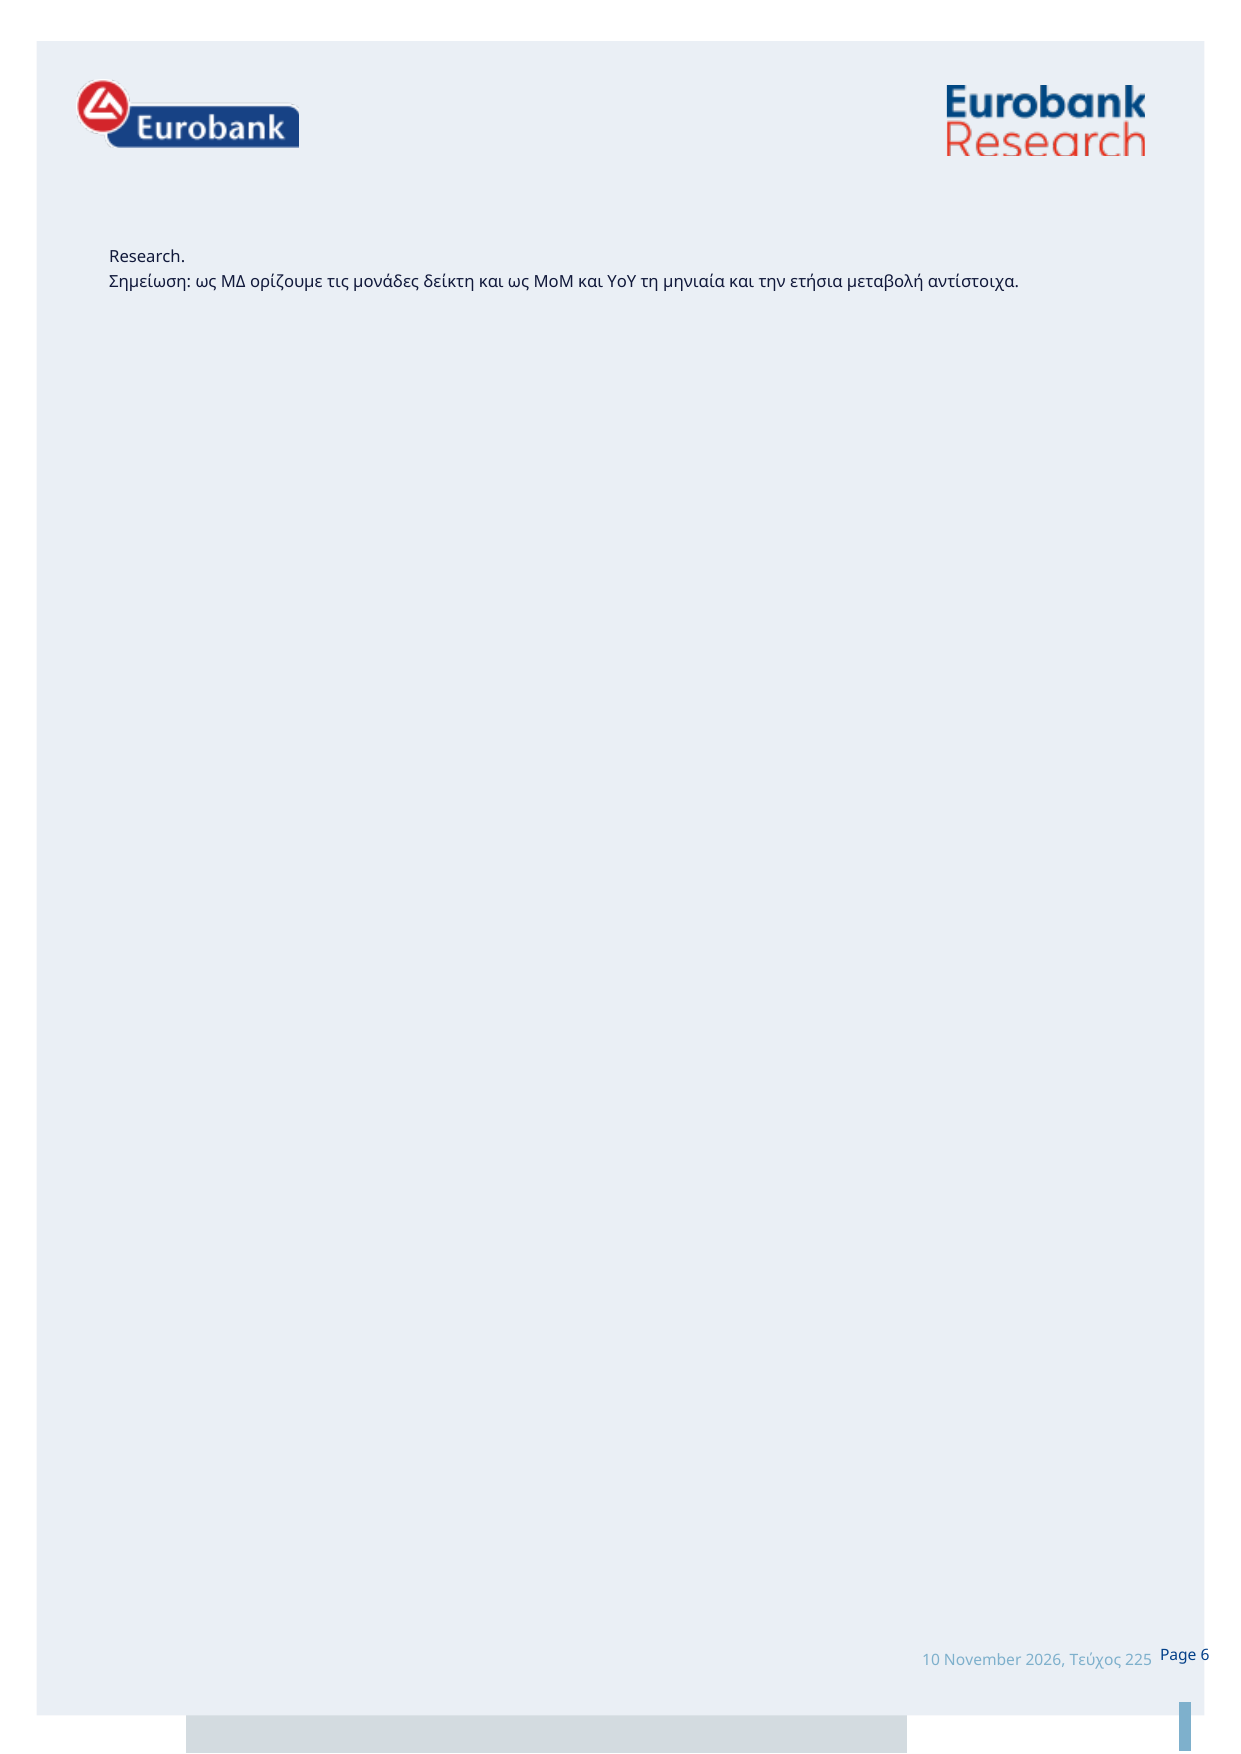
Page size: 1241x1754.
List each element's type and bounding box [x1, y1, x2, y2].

table_cell [98, 236, 1143, 292]
